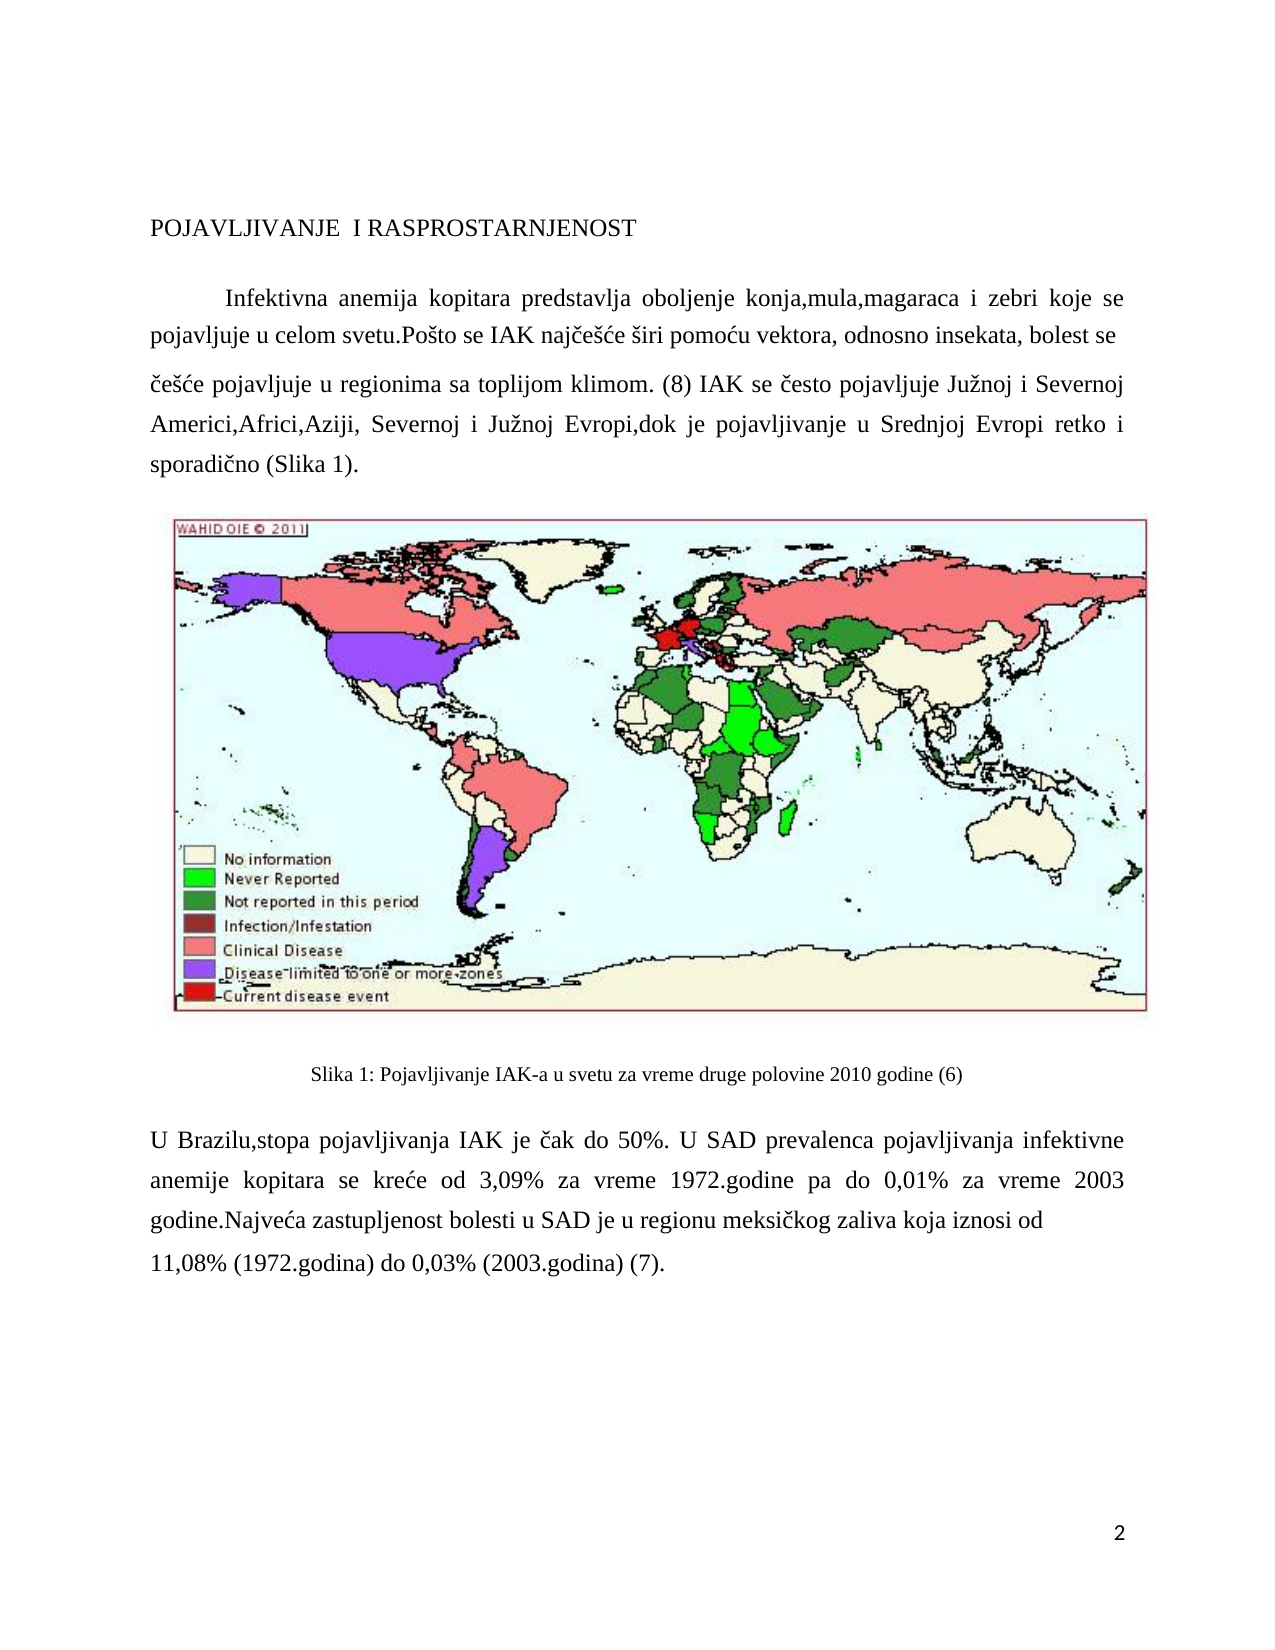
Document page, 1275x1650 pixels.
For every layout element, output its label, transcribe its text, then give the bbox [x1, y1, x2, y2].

text POJAVLJIVANJE I RASPROSTARNJENOST [150, 213, 1125, 242]
picture [153, 513, 1157, 1028]
text Infektivna anemija kopitara predstavlja oboljenje konja,mula,magaraca i zebri koje se pojavljuje u celom svetu.Pošto se IAK najčešće širi pomoću vektora, odnosno insekata, bolest se [150, 283, 1125, 349]
text U Brazilu,stopa pojavljivanja IAK je čak do 50%. U SAD prevalenca pojavljivanja infektivne anemije kopitara se kreće od 3,09% za vreme 1972.godine pa do 0,01% za vreme 2003 godine.Najveća zastupljenost bolesti u SAD je u regionu meksičkog zaliva koja iznosi od [150, 1125, 1125, 1234]
text 11,08% (1972.godina) do 0,03% (2003.godina) (7). [150, 1248, 1125, 1277]
text češće pojavljuje u regionima sa toplijom klimom. (8) IAK se često pojavljuje Južnoj i Severnoj Americi,Africi,Aziji, Severnoj i Južnoj Evropi,dok je pojavljivanje u Srednjoj Evropi retko i sporadično (Slika 1). [150, 369, 1125, 478]
text 2 [150, 1518, 1125, 1547]
text Slika 1: Pojavljivanje IAK-a u svetu za vreme druge polovine 2010 godine (6) [310, 1062, 1125, 1086]
